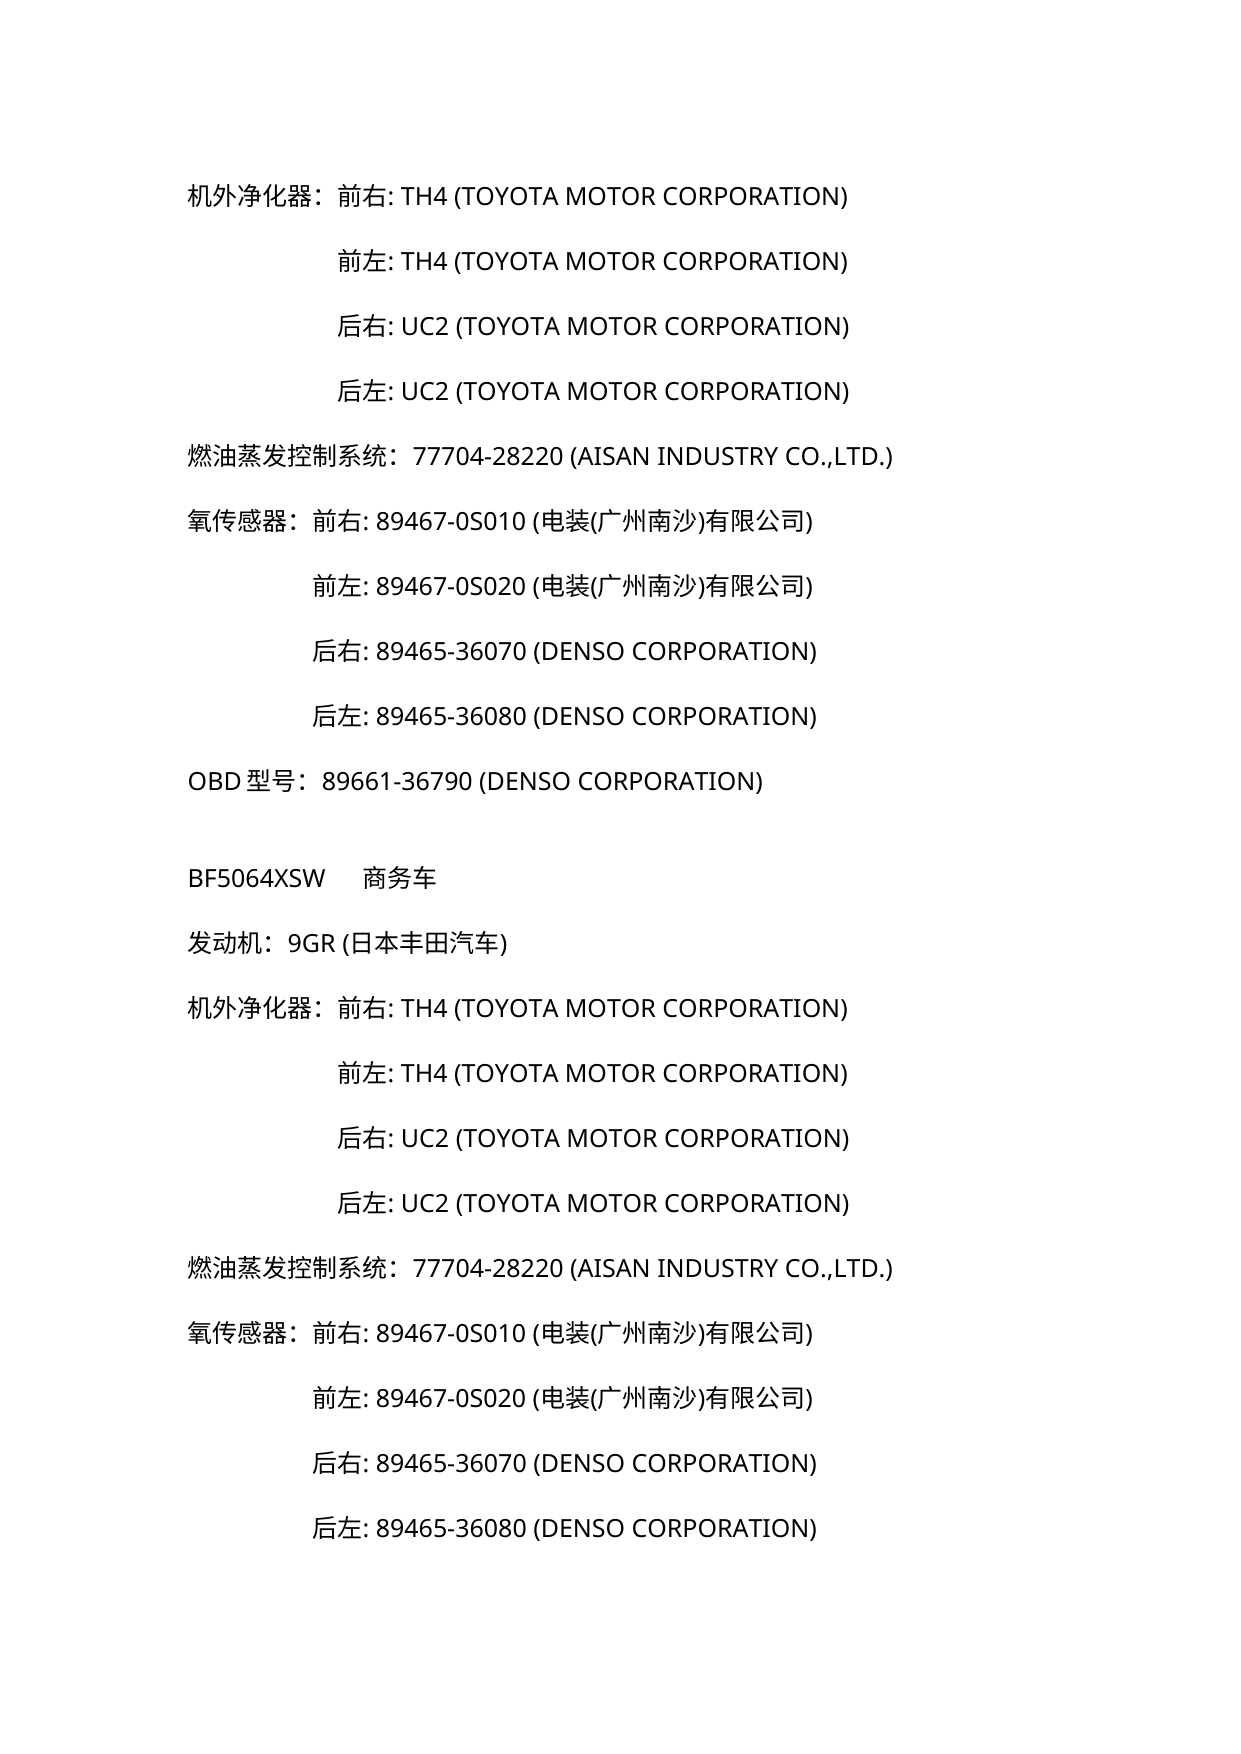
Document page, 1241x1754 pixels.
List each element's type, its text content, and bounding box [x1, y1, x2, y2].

text 后右: UC2 (TOYOTA MOTOR CORPORATION) [187, 292, 1053, 357]
text BF5064XSW 商务车 [187, 844, 1053, 909]
text 机外净化器：前右: TH4 (TOYOTA MOTOR CORPORATION) [187, 162, 1053, 227]
text OBD型号：89661-36790 (DENSO CORPORATION) [187, 747, 1053, 812]
text 前左: 89467-0S020 (电装(广州南沙)有限公司) [187, 552, 1053, 617]
text 发动机：9GR (日本丰田汽车) [187, 909, 1053, 974]
text 后左: 89465-36080 (DENSO CORPORATION) [187, 1494, 1053, 1559]
text 后左: 89465-36080 (DENSO CORPORATION) [187, 682, 1053, 747]
text 燃油蒸发控制系统：77704-28220 (AISAN INDUSTRY CO.,LTD.) [187, 422, 1053, 487]
text 燃油蒸发控制系统：77704-28220 (AISAN INDUSTRY CO.,LTD.) [187, 1234, 1053, 1299]
text 后左: UC2 (TOYOTA MOTOR CORPORATION) [187, 1169, 1053, 1234]
text 前左: TH4 (TOYOTA MOTOR CORPORATION) [187, 227, 1053, 292]
text 氧传感器：前右: 89467-0S010 (电装(广州南沙)有限公司) [187, 1299, 1053, 1364]
text 后左: UC2 (TOYOTA MOTOR CORPORATION) [187, 357, 1053, 422]
text 后右: 89465-36070 (DENSO CORPORATION) [187, 1429, 1053, 1494]
text 氧传感器：前右: 89467-0S010 (电装(广州南沙)有限公司) [187, 487, 1053, 552]
text 前左: TH4 (TOYOTA MOTOR CORPORATION) [187, 1039, 1053, 1104]
text 机外净化器：前右: TH4 (TOYOTA MOTOR CORPORATION) [187, 974, 1053, 1039]
text 前左: 89467-0S020 (电装(广州南沙)有限公司) [187, 1364, 1053, 1429]
text 后右: 89465-36070 (DENSO CORPORATION) [187, 617, 1053, 682]
text 后右: UC2 (TOYOTA MOTOR CORPORATION) [187, 1104, 1053, 1169]
